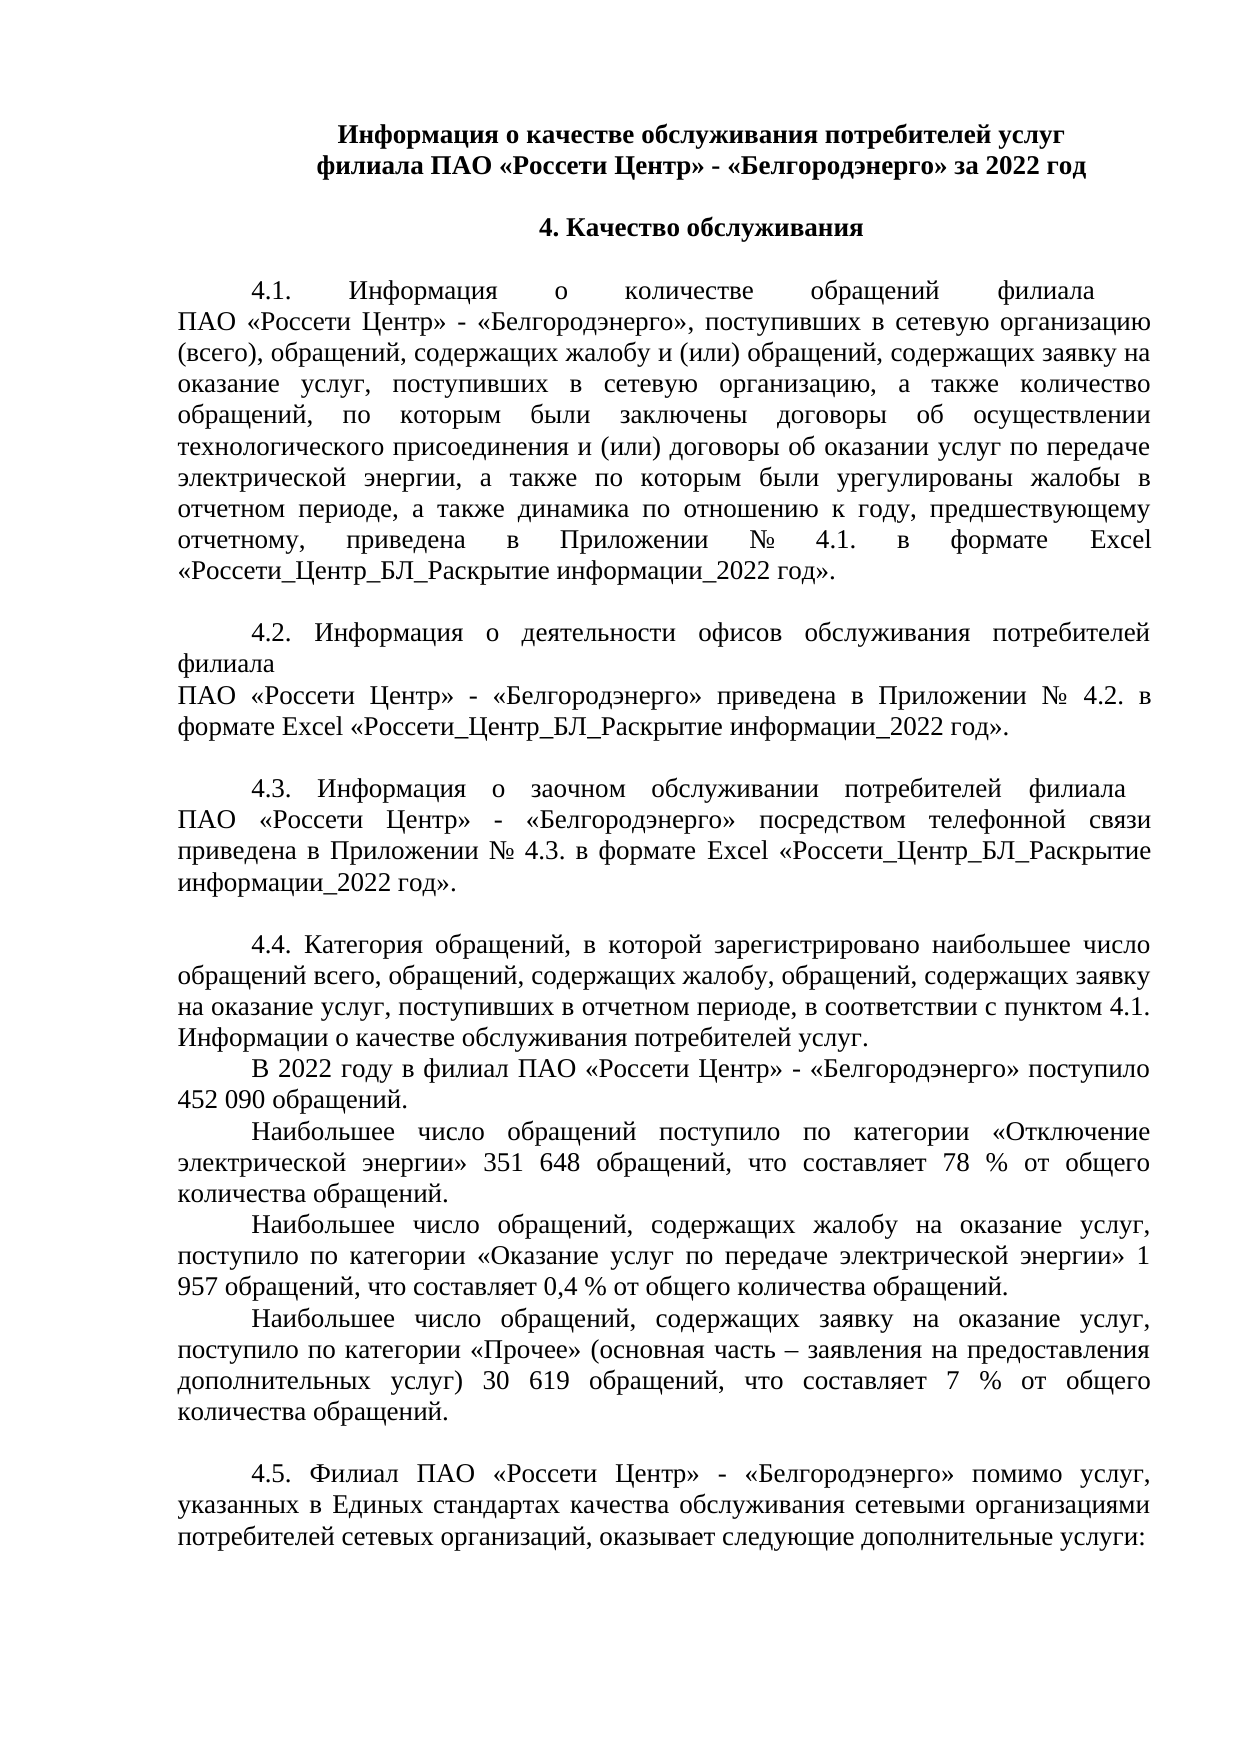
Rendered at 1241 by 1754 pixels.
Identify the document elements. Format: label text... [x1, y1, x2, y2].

text 4.2. Информация о деятельности офисов обслуживания потребителей филиала ПАО «Россети Центр» - «Белгородэнерго» приведена в Приложении № 4.2. в формате Excel «Россети_Центр_БЛ_Раскрытие информации_2022 год». [177, 616, 1152, 741]
text Наибольшее число обращений, содержащих заявку на оказание услуг, поступило по категории «Прочее» (основная часть – заявления на предоставления дополнительных услуг) 30 619 обращений, что составляет 7 % от общего количества обращений. [177, 1302, 1152, 1426]
text 4. Качество обслуживания [177, 212, 1152, 243]
text 4.1. Информация о количестве обращений филиала ПАО «Россети Центр» - «Белгородэнерго», поступивших в сетевую организацию (всего), обращений, содержащих жалобу и (или) обращений, содержащих заявку на оказание услуг, поступивших в сетевую организацию, а также количество обращений, по которым были заключены договоры об осуществлении технологического присоединения и (или) договоры об оказании услуг по передаче электрической энергии, а также по которым были урегулированы жалобы в отчетном периоде, а также динамика по отношению к году, предшествующему отчетному, приведена в Приложении № 4.1. в формате Excel «Россети_Центр_БЛ_Раскрытие информации_2022 год». [177, 274, 1152, 585]
text Наибольшее число обращений, содержащих жалобу на оказание услуг, поступило по категории «Оказание услуг по передаче электрической энергии» 1 957 обращений, что составляет 0,4 % от общего количества обращений. [177, 1208, 1152, 1302]
text Информация о качестве обслуживания потребителей услуг [177, 118, 1152, 149]
text 4.3. Информация о заочном обслуживании потребителей филиала ПАО «Россети Центр» - «Белгородэнерго» посредством телефонной связи приведена в Приложении № 4.3. в формате Excel «Россети_Центр_БЛ_Раскрытие информации_2022 год». [177, 772, 1152, 897]
text В 2022 году в филиал ПАО «Россети Центр» - «Белгородэнерго» поступило 452 090 обращений. [177, 1052, 1152, 1115]
text 4.4. Категория обращений, в которой зарегистрировано наибольшее число обращений всего, обращений, содержащих жалобу, обращений, содержащих заявку на оказание услуг, поступивших в отчетном периоде, в соответствии с пунктом 4.1. Информации о качестве обслуживания потребителей услуг. [177, 928, 1152, 1052]
text 4.5. Филиал ПАО «Россети Центр» - «Белгородэнерго» помимо услуг, указанных в Единых стандартах качества обслуживания сетевыми организациями потребителей сетевых организаций, оказывает следующие дополнительные услуги: [177, 1457, 1152, 1551]
text Наибольшее число обращений поступило по категории «Отключение электрической энергии» 351 648 обращений, что составляет 78 % от общего количества обращений. [177, 1115, 1152, 1208]
text филиала ПАО «Россети Центр» - «Белгородэнерго» за 2022 год [177, 149, 1152, 180]
